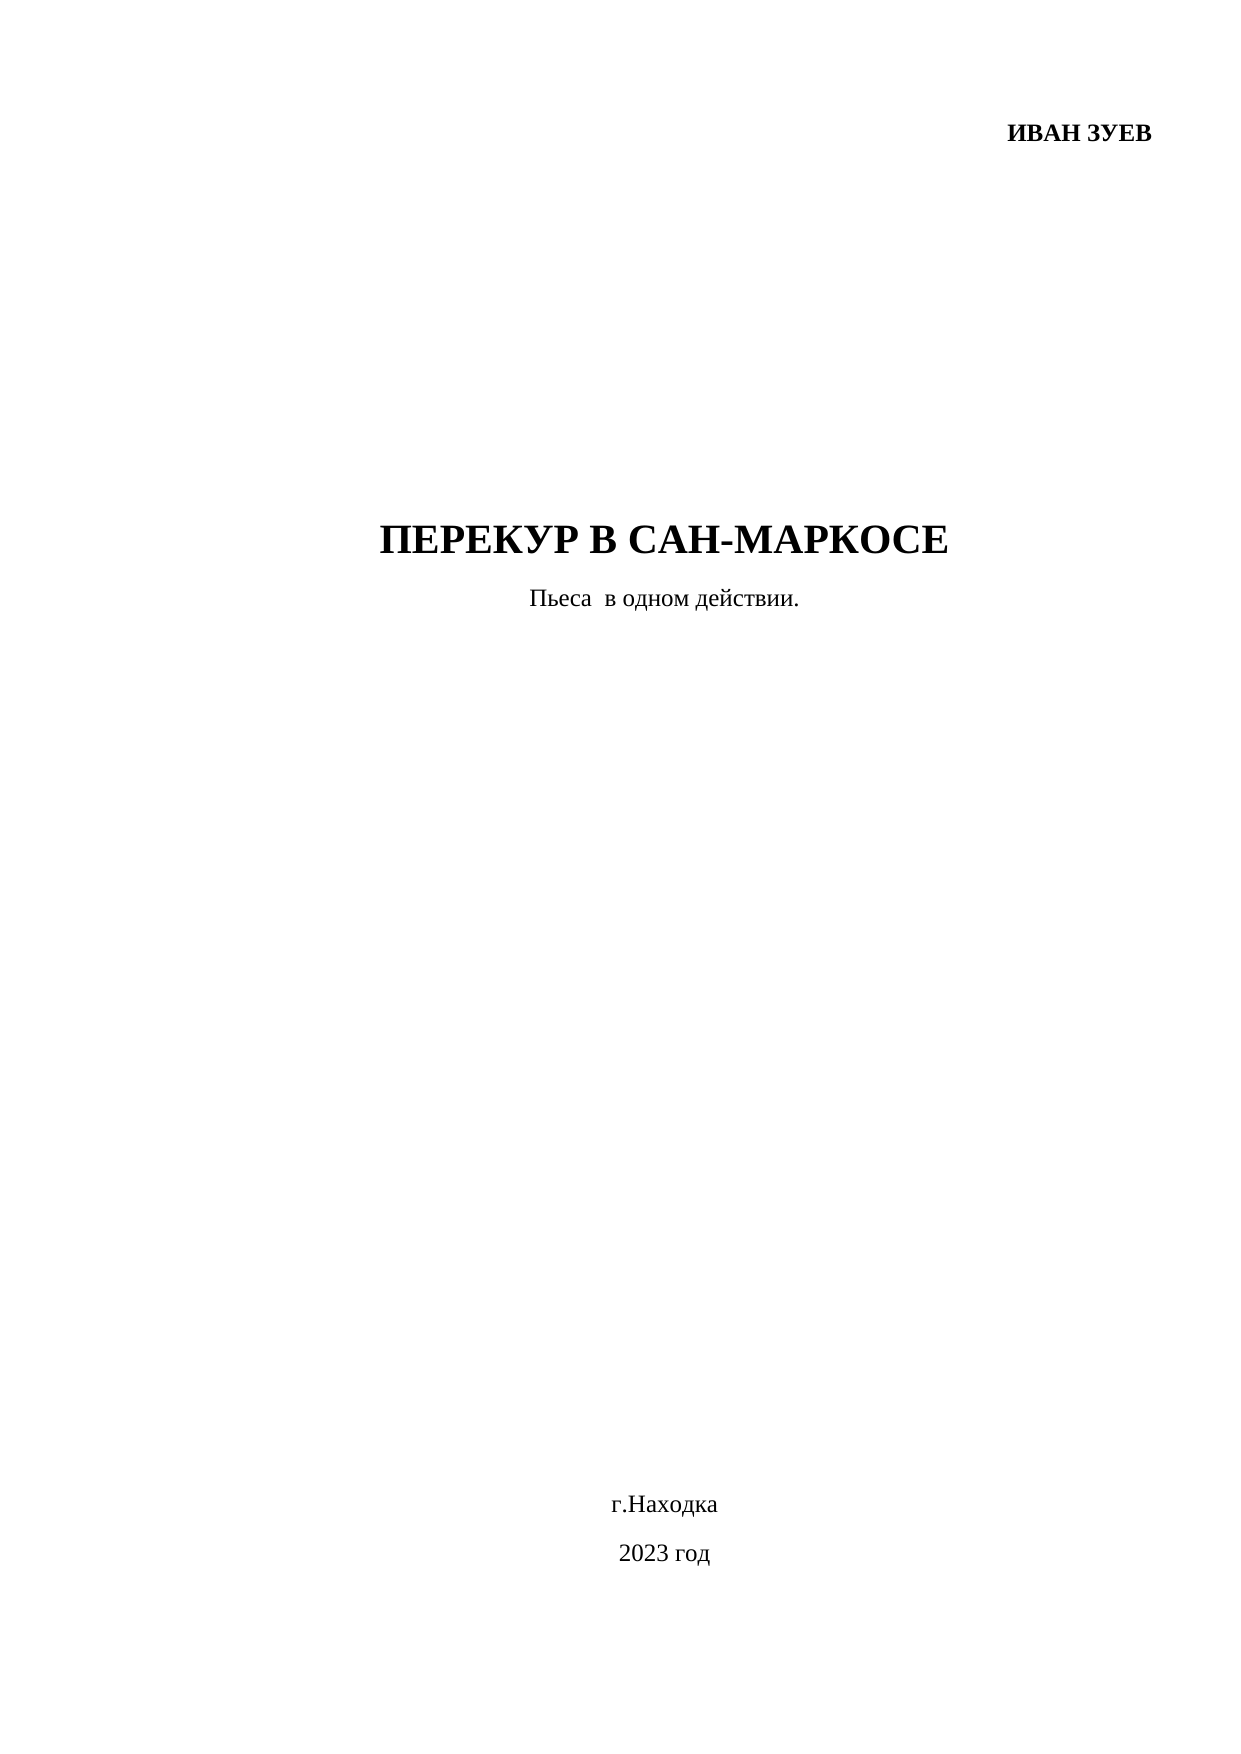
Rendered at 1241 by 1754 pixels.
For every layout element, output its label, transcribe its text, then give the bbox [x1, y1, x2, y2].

text г.Находка [177, 1489, 1152, 1518]
text 2023 год [177, 1538, 1152, 1567]
text Пьеса в одном действии. [177, 583, 1152, 612]
text ПЕРЕКУР В САН-МАРКОСЕ [177, 515, 1152, 563]
text ИВАН ЗУЕВ [177, 118, 1152, 147]
